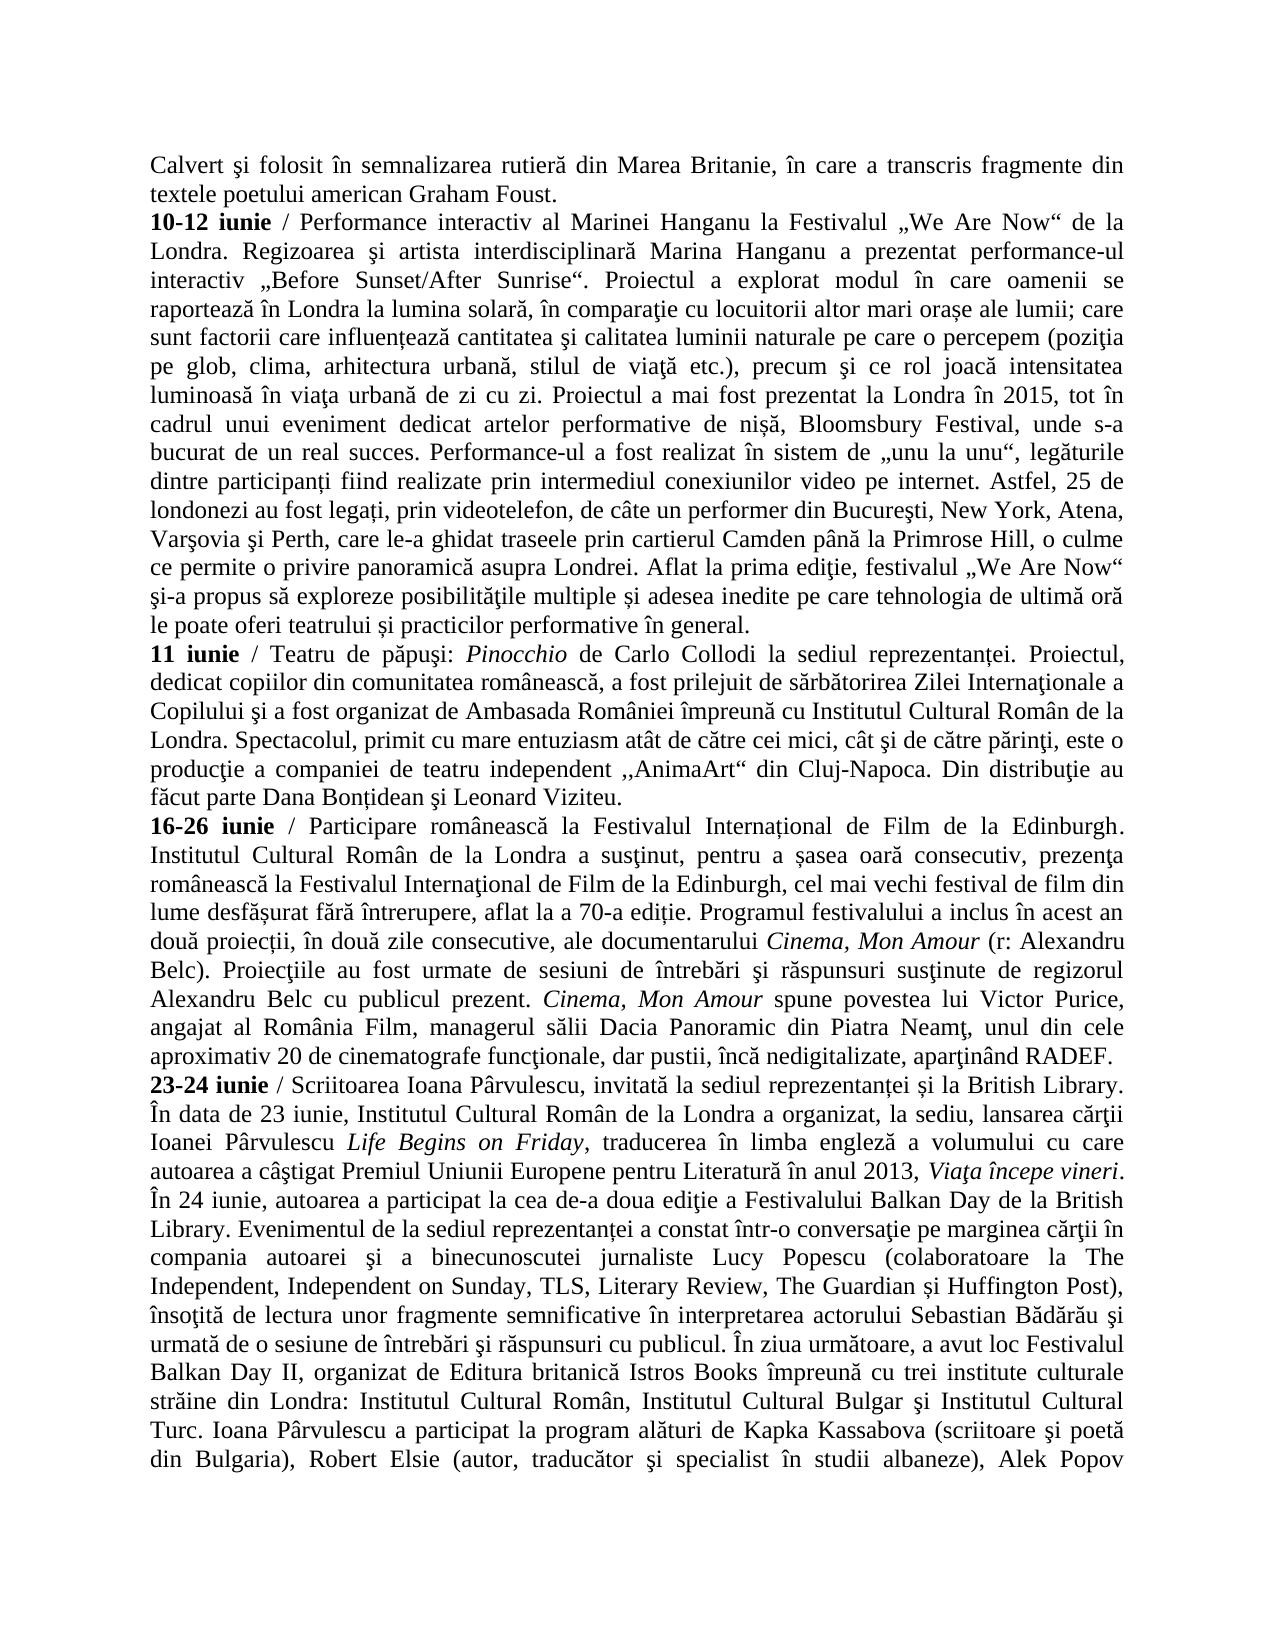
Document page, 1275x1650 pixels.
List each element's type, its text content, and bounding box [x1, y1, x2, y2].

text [150, 1156, 1125, 1472]
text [150, 150, 1125, 207]
text 16-26 iunie / Participare românească la Festivalul Internațional de Film de la Edinburgh. Institutul Cultural Român de la Londra a susţinut, pentru a șasea oară consecutiv, prezenţa românească la Festivalul Internaţional de Film de la Edinburgh, cel mai vechi festival de film din lume desfășurat fără întrerupere, aflat la a 70-a ediție. Programul festivalului a inclus în acest an două proiecții, în două zile consecutive, ale documentarului Cinema, Mon Amour (r: Alexandru Belc). Proiecţiile au fost urmate de sesiuni de întrebări şi răspunsuri susţinute de regizorul Alexandru Belc cu publicul prezent. Cinema, Mon Amour spune povestea lui Victor Purice, angajat al România Film, managerul sălii Dacia Panoramic din Piatra Neamţ, unul din cele aproximativ 20 de cinematografe funcţionale, dar pustii, încă nedigitalizate, aparţinând RADEF. [150, 955, 1125, 1070]
text 16-26 iunie / Participare românească la Festivalul Internațional de Film de la Edinburgh. Institutul Cultural Român de la Londra a susţinut, pentru a șasea oară consecutiv, prezenţa românească la Festivalul Internaţional de Film de la Edinburgh, cel mai vechi festival de film din lume desfășurat fără întrerupere, aflat la a 70-a ediție. Programul festivalului a inclus în acest an două proiecții, în două zile consecutive, ale documentarului Cinema, Mon Amour (r: Alexandru Belc). Proiecţiile au fost urmate de sesiuni de întrebări şi răspunsuri susţinute de regizorul Alexandru Belc cu publicul prezent. Cinema, Mon Amour spune povestea lui Victor Purice, angajat al România Film, managerul sălii Dacia Panoramic din Piatra Neamţ, unul din cele aproximativ 20 de cinematografe funcţionale, dar pustii, încă nedigitalizate, aparţinând RADEF. [150, 811, 1125, 955]
text 11 iunie / Teatru de păpuşi: Pinocchio de Carlo Collodi la sediul reprezentanței. Proiectul, dedicat copiilor din comunitatea românească, a fost prilejuit de sărbătorirea Zilei Internaţionale a Copilului şi a fost organizat de Ambasada României împreună cu Institutul Cultural Român de la Londra. Spectacolul, primit cu mare entuziasm atât de către cei mici, cât şi de către părinţi, este o producţie a companiei de teatru independent ,,AnimaArt“ din Cluj-Napoca. Din distribuţie au făcut parte Dana Bonțidean şi Leonard Viziteu. [150, 639, 1125, 811]
text 10-12 iunie / Performance interactiv al Marinei Hanganu la Festivalul „We Are Now“ de la Londra. Regizoarea şi artista interdisciplinară Marina Hanganu a prezentat performance-ul interactiv „Before Sunset/After Sunrise“. Proiectul a explorat modul în care oamenii se raportează în Londra la lumina solară, în comparaţie cu locuitorii altor mari orașe ale lumii; care sunt factorii care influențează cantitatea şi calitatea luminii naturale pe care o percepem (poziţia pe glob, clima, arhitectura urbană, stilul de viaţă etc.), precum şi ce rol joacă intensitatea luminoasă în viaţa urbană de zi cu zi. Proiectul a mai fost prezentat la Londra în 2015, tot în cadrul unui eveniment dedicat artelor performative de nișă, Bloomsbury Festival, unde s-a bucurat de un real succes. Performance-ul a fost realizat în sistem de „unu la unu“, legăturile dintre participanți fiind realizate prin intermediul conexiunilor video pe internet. Astfel, 25 de londonezi au fost legați, prin videotelefon, de câte un performer din Bucureşti, New York, Atena, Varşovia şi Perth, care le-a ghidat traseele prin cartierul Camden până la Primrose Hill, o culme ce permite o privire panoramică asupra Londrei. Aflat la prima ediţie, festivalul „We Are Now“ şi-a propus să exploreze posibilităţile multiple și adesea inedite pe care tehnologia de ultimă oră le poate oferi teatrului și practicilor performative în general. [150, 207, 1125, 639]
